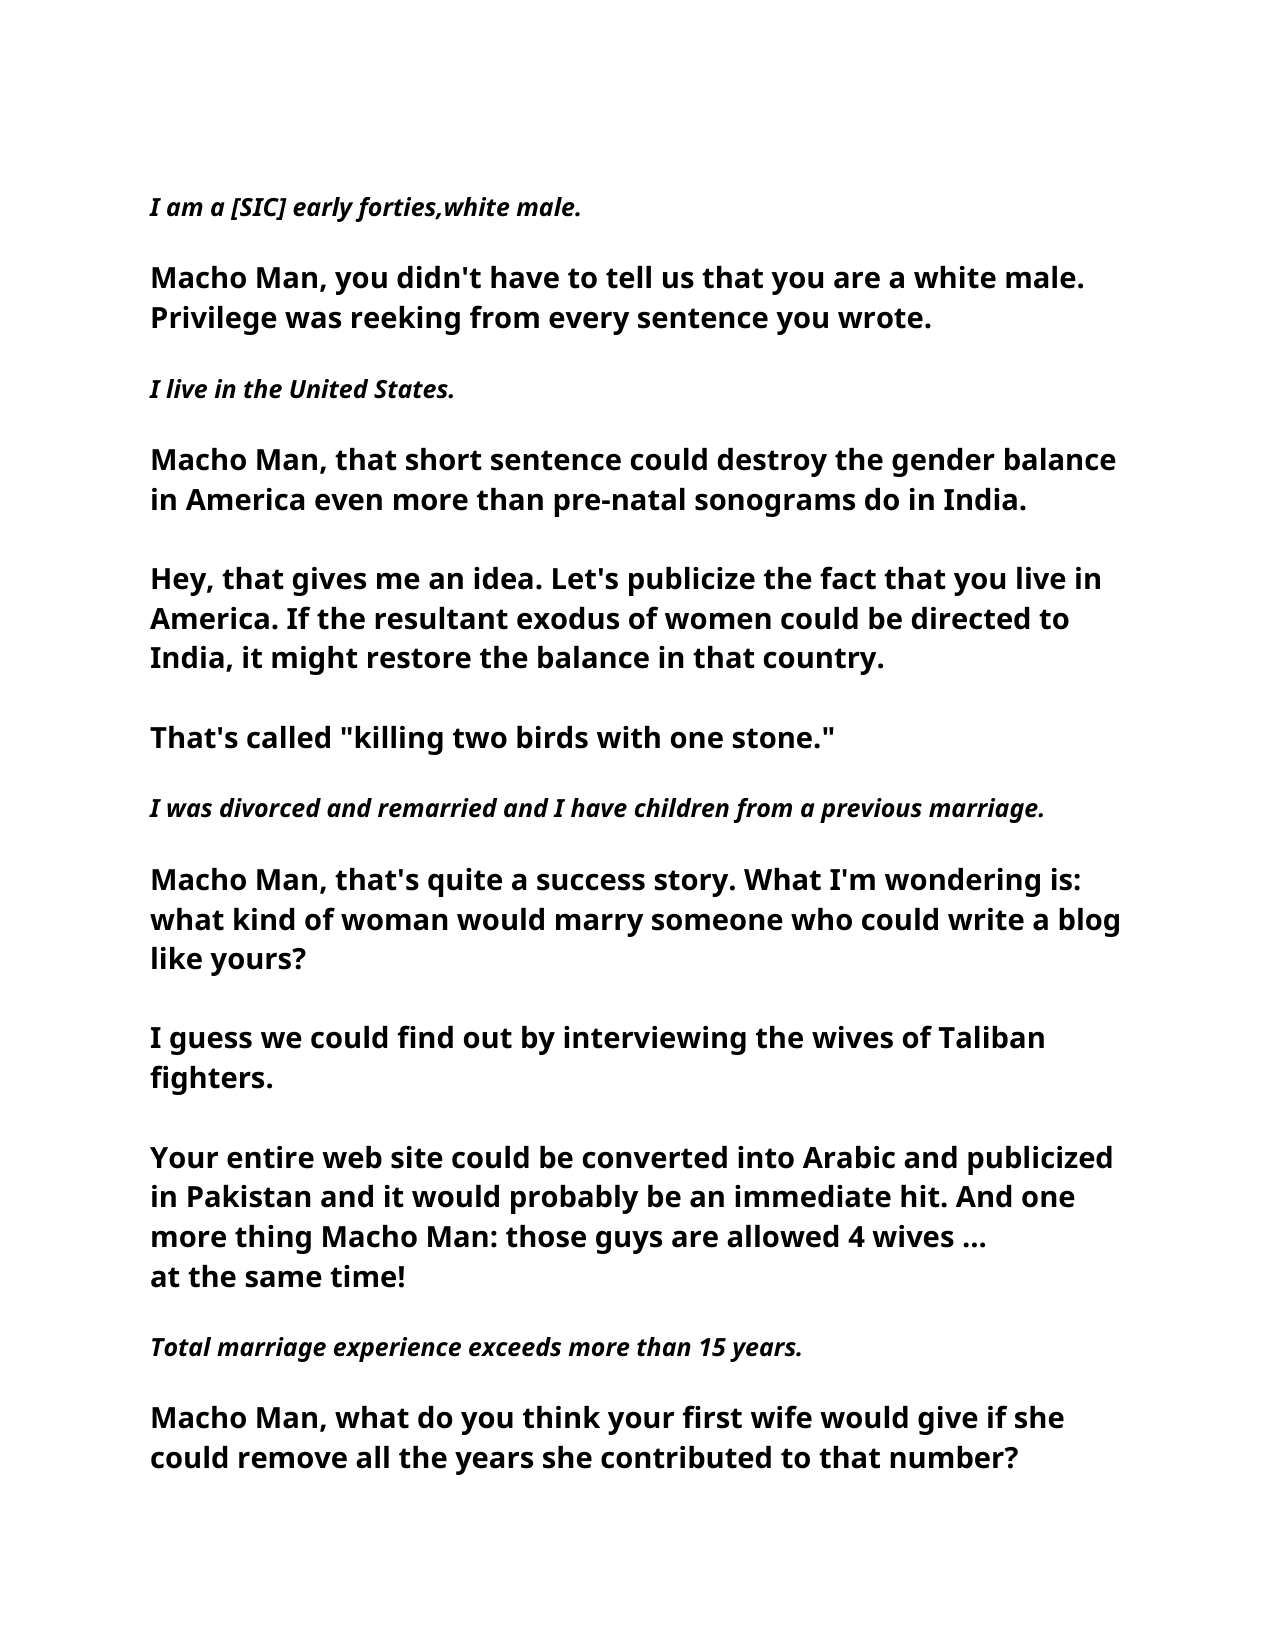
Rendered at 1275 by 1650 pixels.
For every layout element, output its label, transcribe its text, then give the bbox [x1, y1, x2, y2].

text Macho Man, that short sentence could destroy the gender balance in America even more than pre-natal sonograms do in India. [150, 439, 1125, 519]
text I guess we could find out by interviewing the wives of Taliban fighters. [150, 1018, 1125, 1097]
text I live in the United States. [150, 371, 1125, 405]
text I am a [SIC] early forties,white male. [150, 190, 1125, 224]
text I was divorced and remarried and I have children from a previous marriage. [150, 791, 1125, 825]
text Macho Man, you didn't have to tell us that you are a white male. Privilege was reeking from every sentence you wrote. [150, 258, 1125, 337]
text Total marriage experience exceeds more than 15 years. [150, 1330, 1125, 1364]
text at the same time! [150, 1256, 1125, 1296]
text Hey, that gives me an idea. Let's publicize the fact that you live in America. If the resultant exodus of women could be directed to India, it might restore the balance in that country. [150, 558, 1125, 677]
text Macho Man, what do you think your first wife would give if she could remove all the years she contributed to that number? [150, 1398, 1125, 1477]
text Your entire web site could be converted into Arabic and publicized in Pakistan and it would probably be an immediate hit. And one more thing Macho Man: those guys are allowed 4 wives ... [150, 1137, 1125, 1256]
text That's called "killing two birds with one stone." [150, 717, 1125, 757]
text Macho Man, that's quite a success story. What I'm wondering is: what kind of woman would marry someone who could write a blog like yours? [150, 859, 1125, 978]
